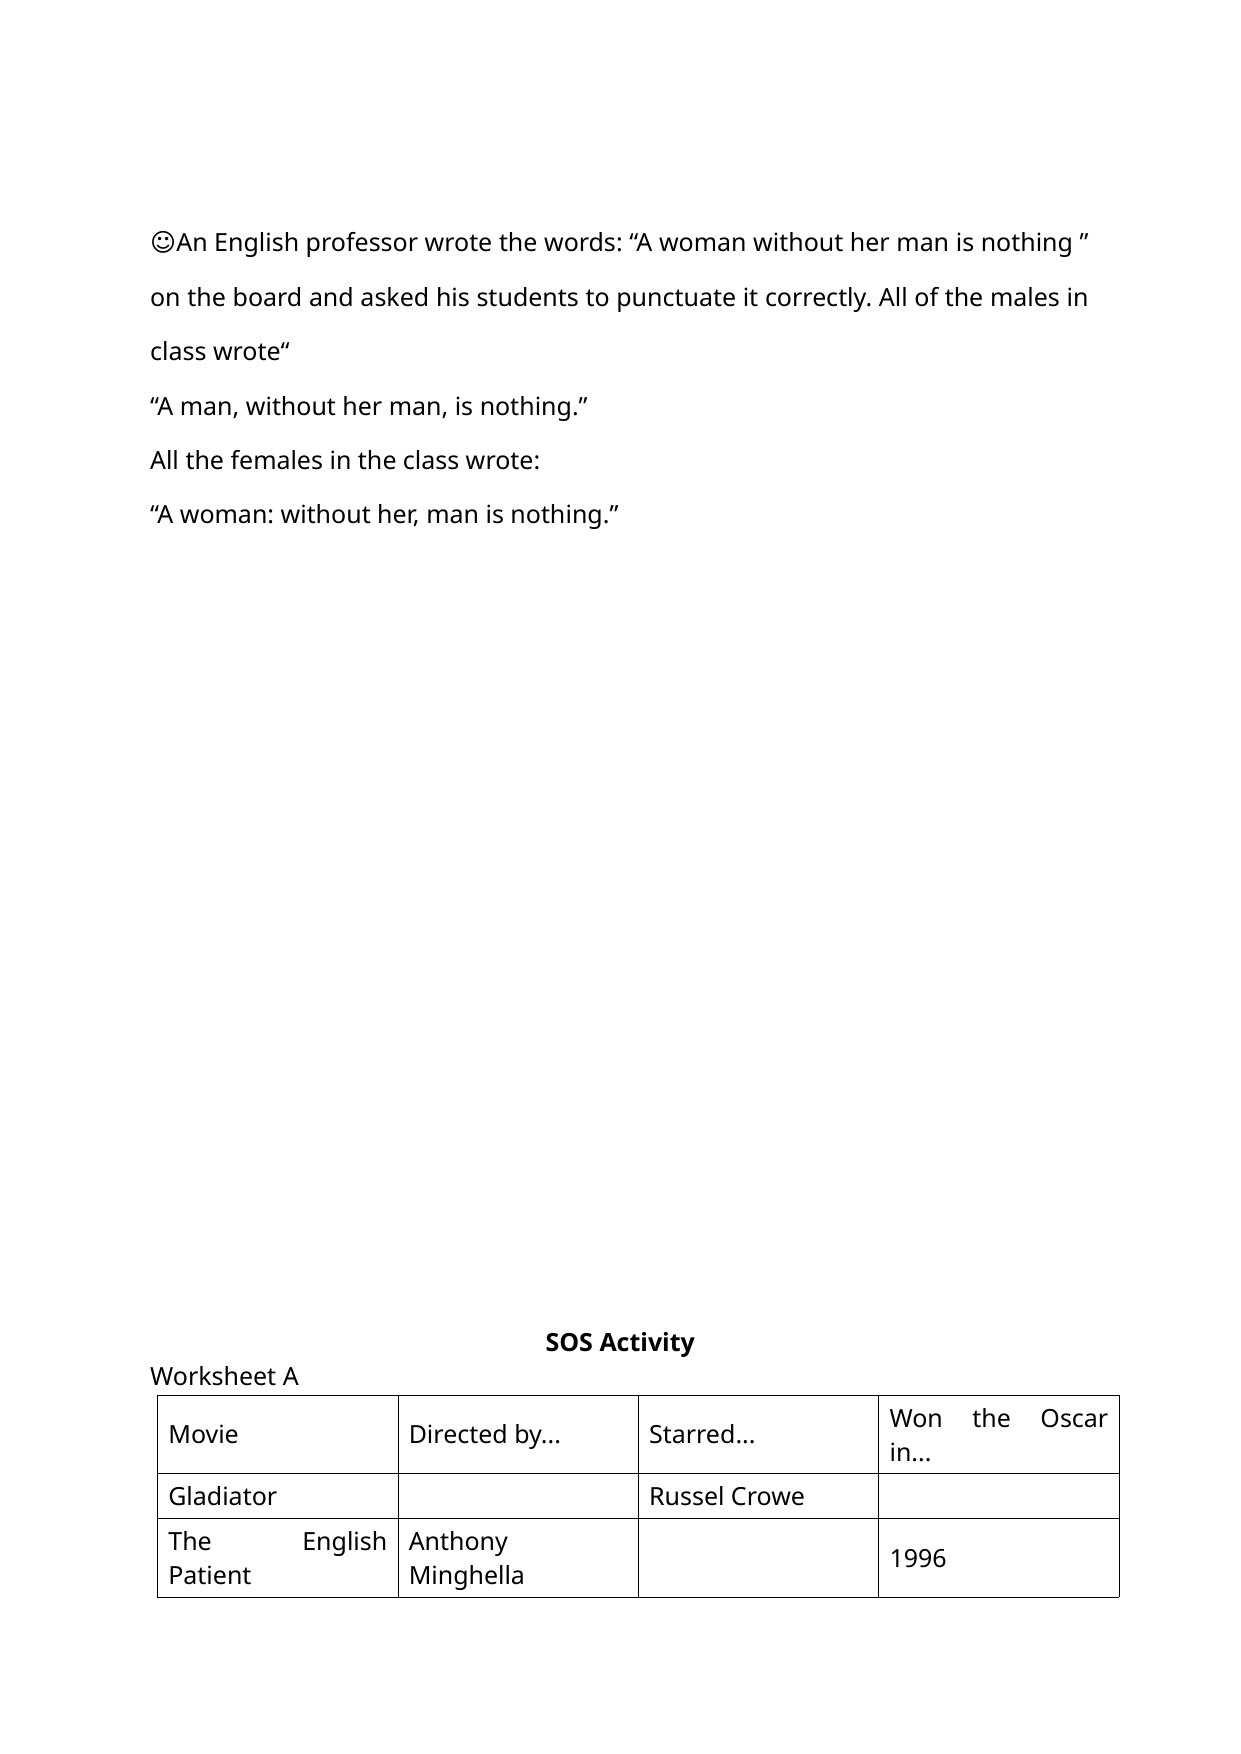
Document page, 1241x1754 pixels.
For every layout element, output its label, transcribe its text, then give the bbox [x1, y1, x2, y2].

text All the females in the class wrote: [142, 441, 1098, 477]
table_cell Russel Crowe [639, 1474, 878, 1518]
table_cell 1996 [879, 1519, 1119, 1597]
table_cell Gladiator [158, 1474, 398, 1518]
table_cell [399, 1474, 638, 1518]
table_cell Anthony Minghella [399, 1519, 638, 1597]
table_header Directed by... [399, 1396, 638, 1473]
table_header Won the Oscar in... [879, 1396, 1119, 1473]
table_cell [639, 1519, 878, 1597]
table_header Movie [158, 1396, 398, 1473]
text “A woman: without her, man is nothing.” [142, 495, 1098, 531]
text Worksheet A [142, 1358, 1098, 1395]
text “A man, without her man, is nothing.” [142, 386, 1098, 422]
table_header Starred... [639, 1396, 878, 1473]
table_cell The English Patient [158, 1519, 398, 1597]
table_cell [879, 1474, 1119, 1518]
text SOS Activity [150, 1324, 1090, 1358]
text ☺An English professor wrote the words: “A woman without her man is nothing ” on the board and asked his students to punctuate it correctly. All of the males in class wrote“ [142, 223, 1098, 368]
